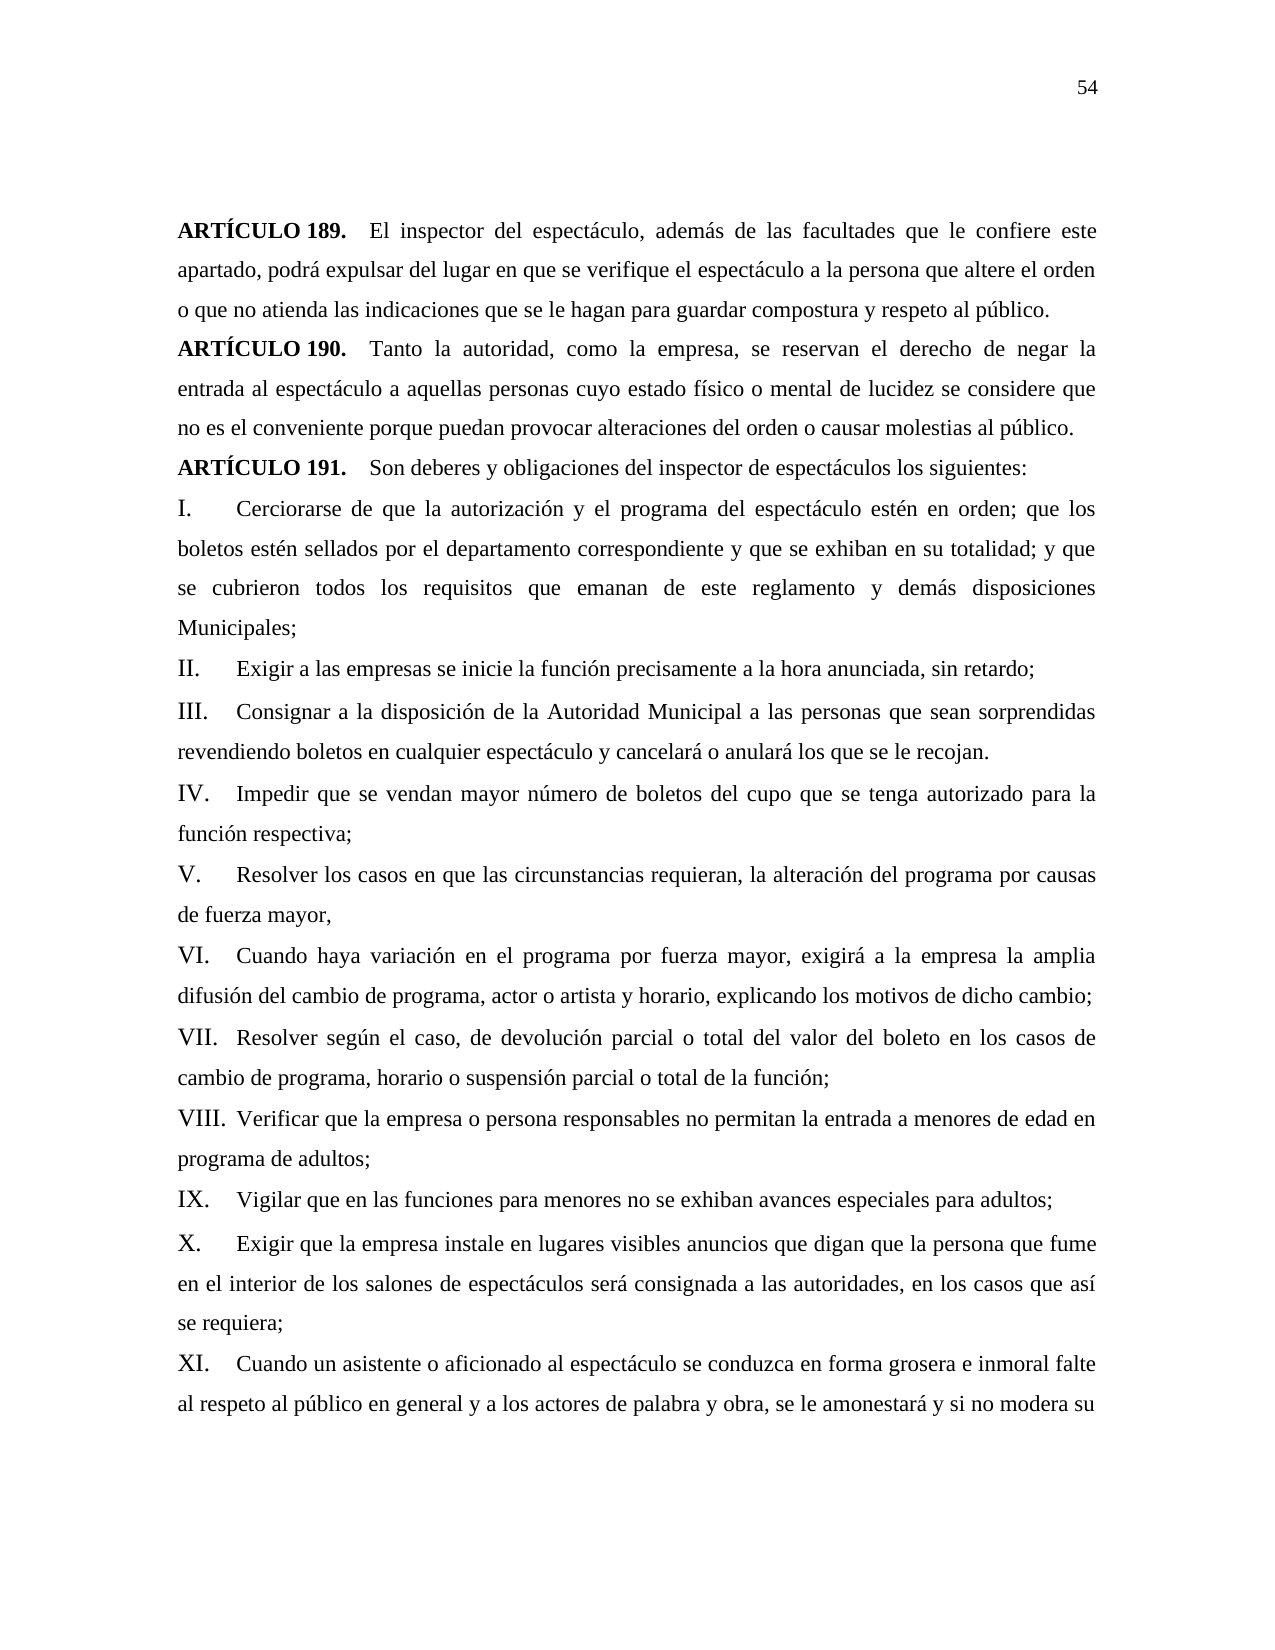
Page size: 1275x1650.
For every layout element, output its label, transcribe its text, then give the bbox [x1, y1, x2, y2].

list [177, 1348, 1098, 1417]
list Resolver según el caso, de devolución parcial o total del valor del boleto en los casos de cambio de programa, horario o suspensión parcial o total de la función; [177, 1022, 1098, 1090]
list Consignar a la disposición de la Autoridad Municipal a las personas que sean sorprendidas revendiendo boletos en cualquier espectáculo y cancelará o anulará los que se le recojan. [177, 696, 1098, 765]
list Verificar que la empresa o persona responsables no permitan la entrada a menores de edad en programa de adultos; [177, 1103, 1098, 1171]
list Cuando haya variación en el programa por fuerza mayor, exigirá a la empresa la amplia difusión del cambio de programa, actor o artista y horario, explicando los motivos de dicho cambio; [177, 941, 1098, 1009]
list Exigir a las empresas se inicie la función precisamente a la hora anunciada, sin retardo; [177, 653, 1098, 682]
list Cerciorarse de que la autorización y el programa del espectáculo estén en orden; que los boletos estén sellados por el departamento correspondiente y que se exhiban en su totalidad; y que se cubrieron todos los requisitos que emanan de este reglamento y demás disposiciones Municipales; [177, 493, 1098, 640]
list El inspector del espectáculo, además de las facultades que le confiere este apartado, podrá expulsar del lugar en que se verifique el espectáculo a la persona que altere el orden o que no atienda las indicaciones que se le hagan para guardar compostura y respeto al público. [177, 217, 1098, 322]
list Vigilar que en las funciones para menores no se exhiban avances especiales para adultos; [177, 1184, 1098, 1213]
list Tanto la autoridad, como la empresa, se reservan el derecho de negar la entrada al espectáculo a aquellas personas cuyo estado físico o mental de lucidez se considere que no es el conveniente porque puedan provocar alteraciones del orden o causar molestias al público. [177, 335, 1098, 440]
list Son deberes y obligaciones del inspector de espectáculos los siguientes: [177, 453, 1098, 480]
list Impedir que se vendan mayor número de boletos del cupo que se tenga autorizado para la función respectiva; [177, 778, 1098, 846]
list Exigir que la empresa instale en lugares visibles anuncios que digan que la persona que fume en el interior de los salones de espectáculos será consignada a las autoridades, en los casos que así se requiera; [177, 1228, 1098, 1335]
list Resolver los casos en que las circunstancias requieran, la alteración del programa por causas de fuerza mayor, [177, 859, 1098, 927]
